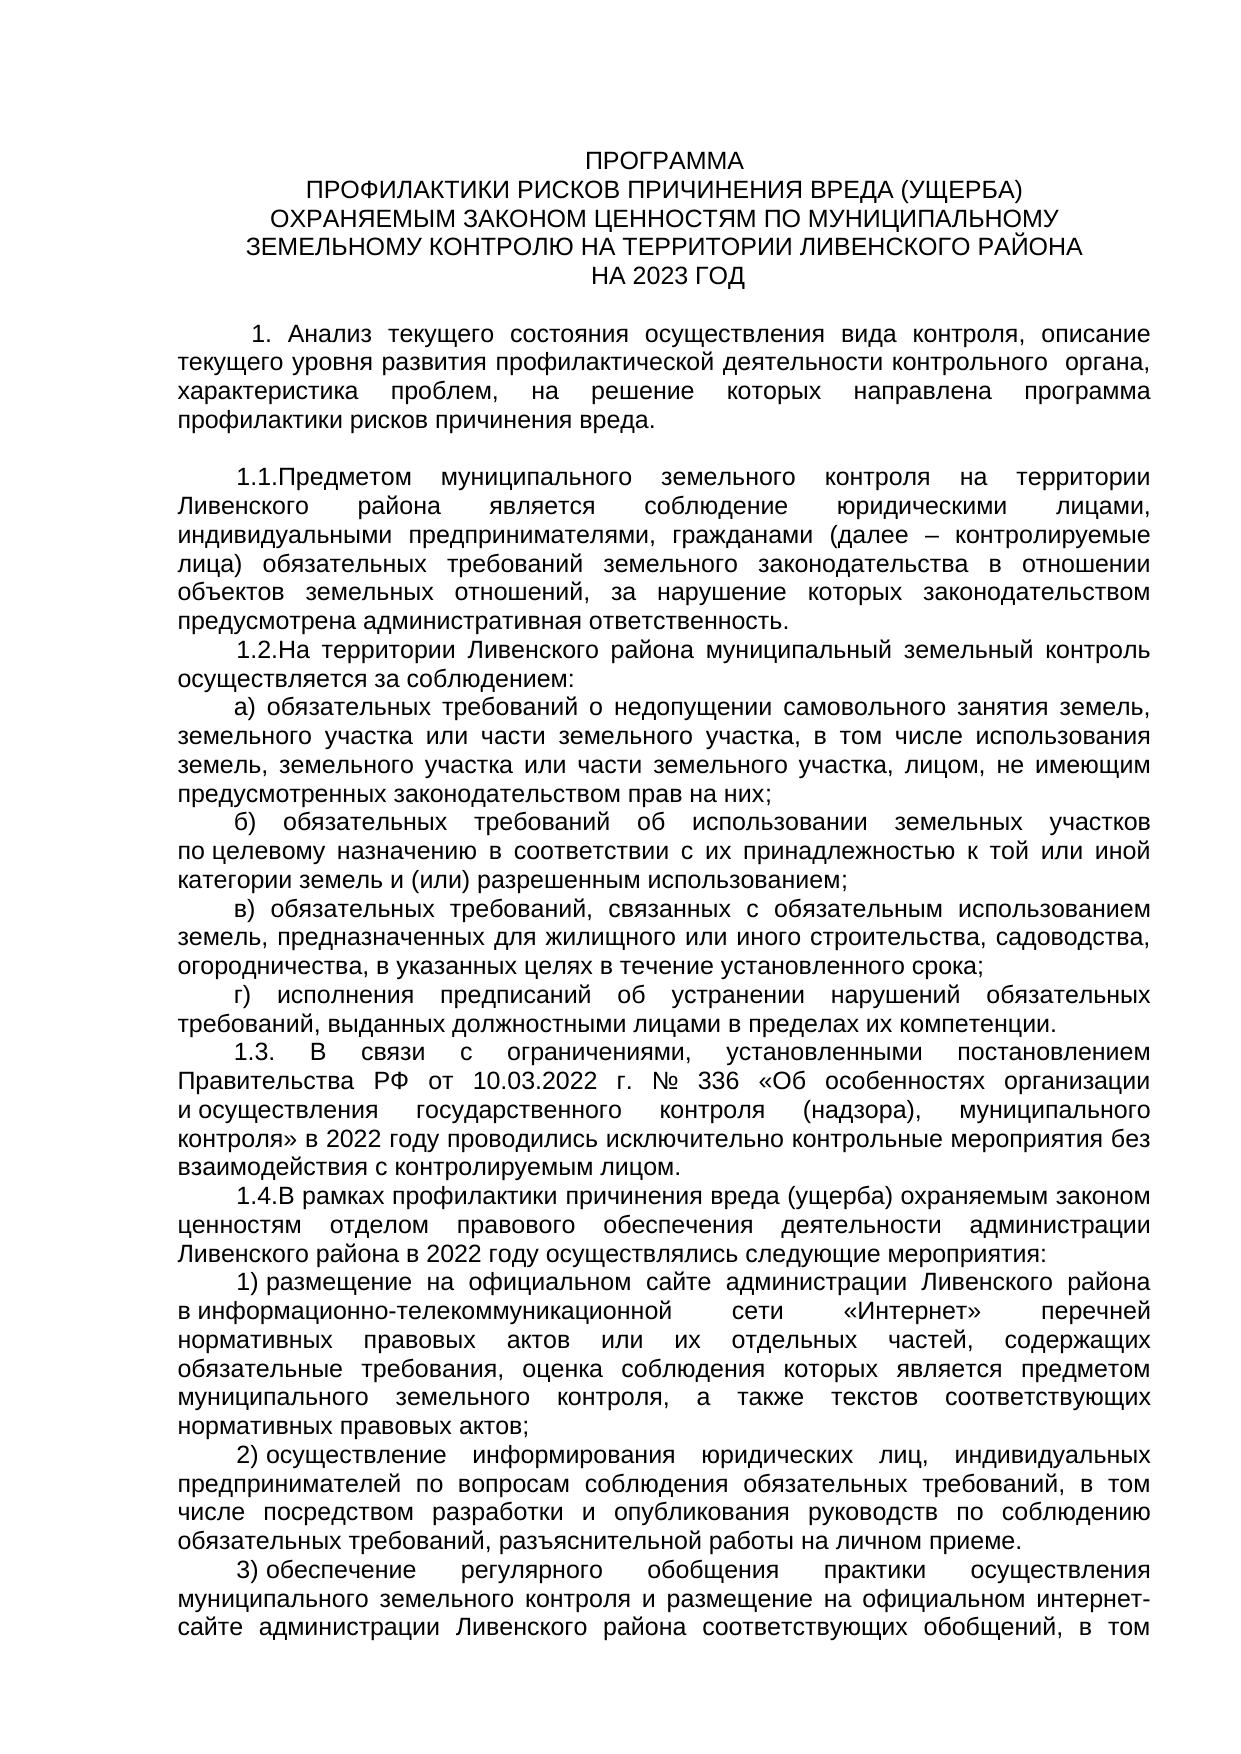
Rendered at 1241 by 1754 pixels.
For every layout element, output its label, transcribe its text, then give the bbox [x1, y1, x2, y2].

text а) обязательных требований о недопущении самовольного занятия земель, земельного участка или части земельного участка, в том числе использования земель, земельного участка или части земельного участка, лицом, не имеющим предусмотренных законодательством прав на них; [177, 692, 1152, 807]
text ПРОГРАММА [177, 146, 1152, 175]
text г) исполнения предписаний об устранении нарушений обязательных требований, выданных должностными лицами в пределах их компетенции. [177, 980, 1152, 1037]
text ОХРАНЯЕМЫМ ЗАКОНОМ ЦЕННОСТЯМ ПО МУНИЦИПАЛЬНОМУ [177, 204, 1152, 232]
text 1.3. В связи с ограничениями, установленными постановлением Правительства РФ от 10.03.2022 г. № 336 «Об особенностях организации и осуществления государственного контроля (надзора), муниципального контроля» в 2022 году проводились исключительно контрольные мероприятия без взаимодействия с контролируемым лицом. [177, 1037, 1152, 1181]
text 1. Анализ текущего состояния осуществления вида контроля, описание текущего уровня развития профилактической деятельности контрольного органа, характеристика проблем, на решение которых направлена программа профилактики рисков причинения вреда. [177, 319, 1152, 434]
list размещение на официальном сайте администрации Ливенского района в информационно-телекоммуникационной сети «Интернет» перечней нормативных правовых актов или их отдельных частей, содержащих обязательные требования, оценка соблюдения которых является предметом муниципального земельного контроля, а также текстов соответствующих нормативных правовых актов; [177, 1267, 1152, 1440]
text б) обязательных требований об использовании земельных участков по целевому назначению в соответствии с их принадлежностью к той или иной категории земель и (или) разрешенным использованием; [177, 807, 1152, 894]
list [177, 1555, 1152, 1641]
text 1.2.На территории Ливенского района муниципальный земельный контроль осуществляется за соблюдением: [177, 635, 1152, 692]
list осуществление информирования юридических лиц, индивидуальных предпринимателей по вопросам соблюдения обязательных требований, в том числе посредством разработки и опубликования руководств по соблюдению обязательных требований, разъяснительной работы на личном приеме. [177, 1440, 1152, 1555]
text в) обязательных требований, связанных с обязательным использованием земель, предназначенных для жилищного или иного строительства, садоводства, огородничества, в указанных целях в течение установленного срока; [177, 894, 1152, 980]
text НА 2023 ГОД [177, 261, 1152, 290]
text 1.4.В рамках профилактики причинения вреда (ущерба) охраняемым законом ценностям отделом правового обеспечения деятельности администрации Ливенского района в 2022 году осуществлялись следующие мероприятия: [177, 1181, 1152, 1267]
text ЗЕМЕЛЬНОМУ КОНТРОЛЮ НА ТЕРРИТОРИИ ЛИВЕНСКОГО РАЙОНА [177, 232, 1152, 261]
text 1.1.Предметом муниципального земельного контроля на территории Ливенского района является соблюдение юридическими лицами, индивидуальными предпринимателями, гражданами (далее – контролируемые лица) обязательных требований земельного законодательства в отношении объектов земельных отношений, за нарушение которых законодательством предусмотрена административная ответственность. [177, 462, 1152, 635]
text ПРОФИЛАКТИКИ РИСКОВ ПРИЧИНЕНИЯ ВРЕДА (УЩЕРБА) [177, 175, 1152, 204]
